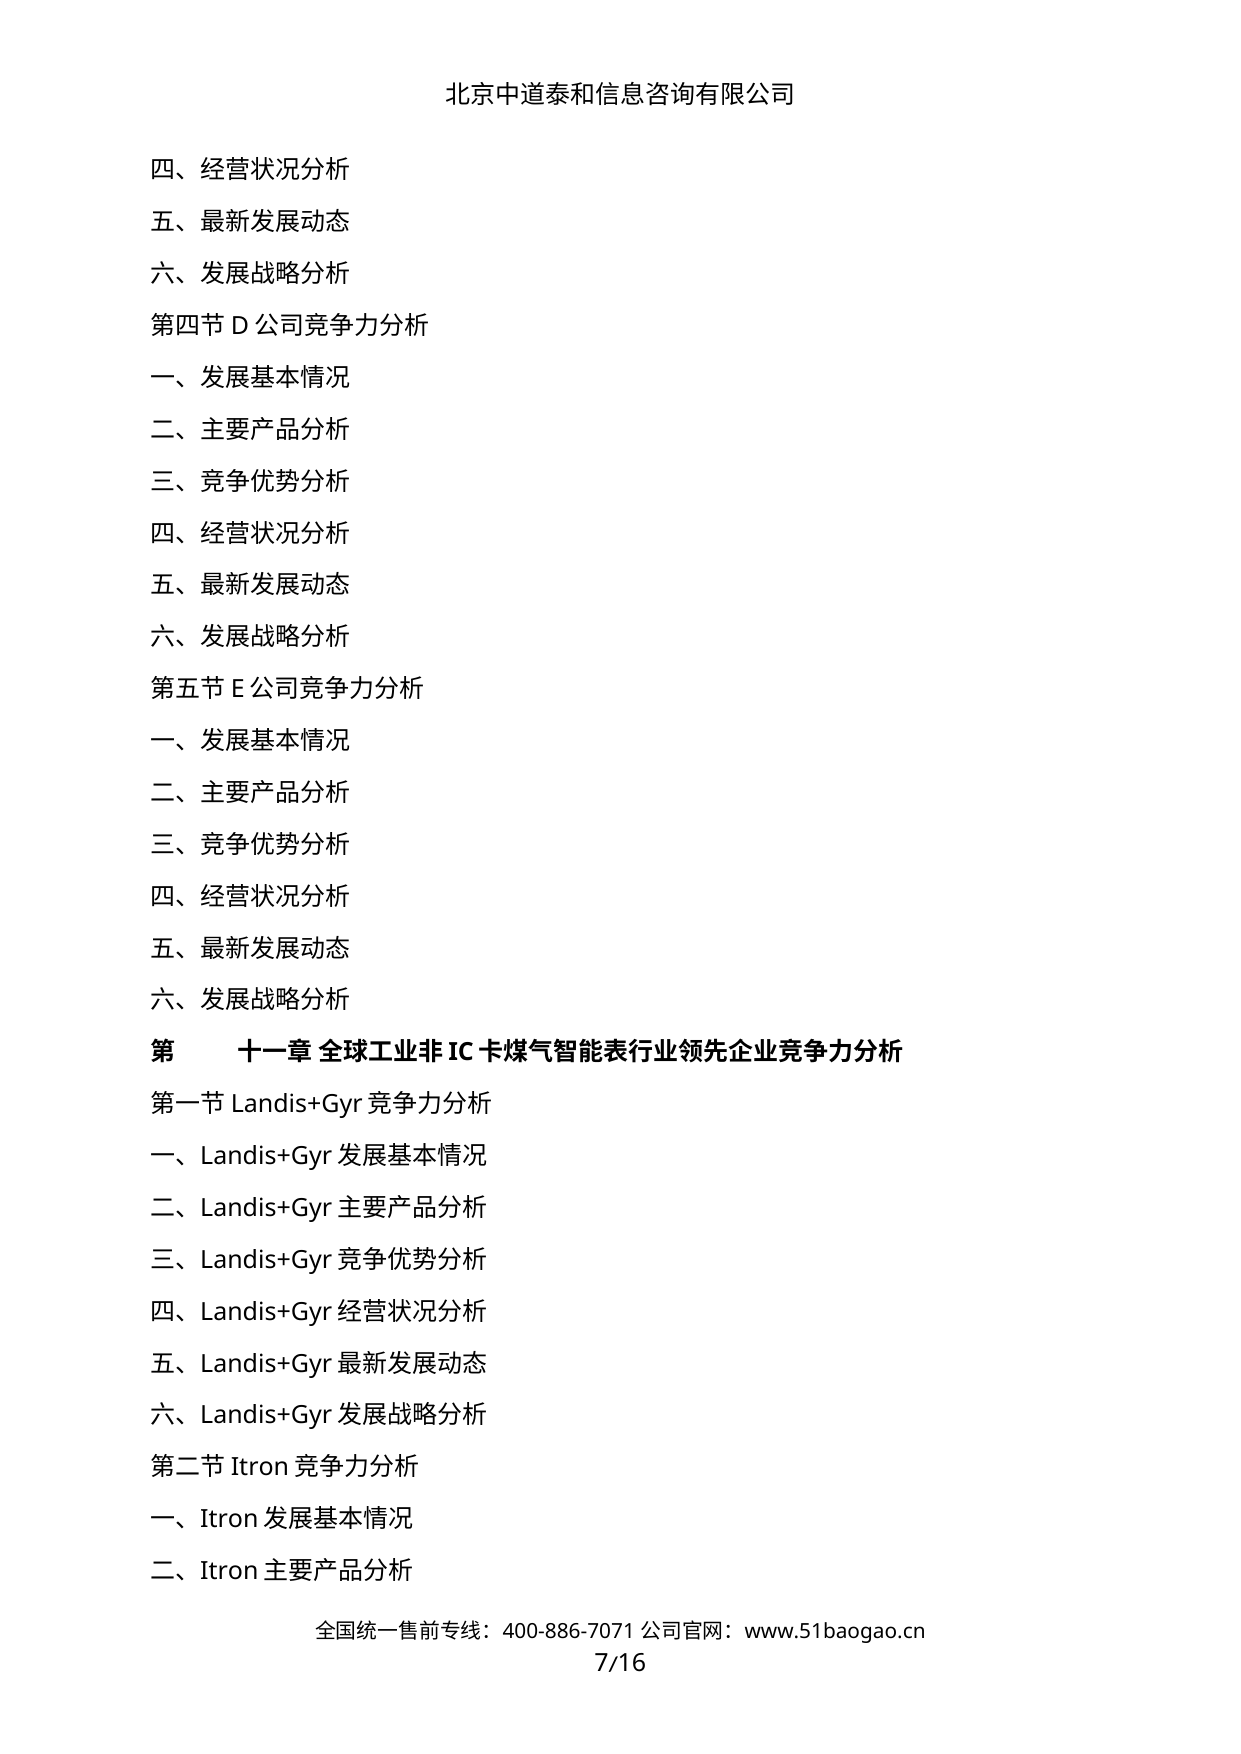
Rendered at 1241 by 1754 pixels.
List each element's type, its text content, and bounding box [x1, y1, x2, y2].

text 第四节 D公司竞争力分析 [150, 306, 1090, 342]
text 第五节 E公司竞争力分析 [150, 669, 1090, 705]
text 二、Landis+Gyr主要产品分析 [150, 1187, 1090, 1224]
text 四、Landis+Gyr经营状况分析 [150, 1291, 1090, 1327]
text 五、最新发展动态 [150, 928, 1090, 964]
text 一、发展基本情况 [150, 721, 1090, 757]
text 六、发展战略分析 [150, 980, 1090, 1016]
text 四、经营状况分析 [150, 513, 1090, 549]
text 二、主要产品分析 [150, 772, 1090, 809]
text 三、Landis+Gyr竞争优势分析 [150, 1239, 1090, 1276]
text 第一节 Landis+Gyr竞争力分析 [150, 1084, 1090, 1120]
text 六、Landis+Gyr发展战略分析 [150, 1395, 1090, 1431]
text 一、Landis+Gyr发展基本情况 [150, 1136, 1090, 1172]
text 三、竞争优势分析 [150, 461, 1090, 497]
text 三、竞争优势分析 [150, 824, 1090, 861]
text 第 十一章 全球工业非IC卡煤气智能表行业领先企业竞争力分析 [150, 1032, 1090, 1068]
text 四、经营状况分析 [150, 150, 1090, 186]
text 六、发展战略分析 [150, 254, 1090, 290]
text 二、主要产品分析 [150, 409, 1090, 446]
text 五、最新发展动态 [150, 202, 1090, 238]
text 四、经营状况分析 [150, 876, 1090, 912]
text 二、Itron主要产品分析 [150, 1551, 1090, 1587]
text 五、最新发展动态 [150, 565, 1090, 601]
text 一、Itron发展基本情况 [150, 1499, 1090, 1535]
text 五、Landis+Gyr最新发展动态 [150, 1343, 1090, 1379]
text 六、发展战略分析 [150, 617, 1090, 653]
text 第二节 Itron竞争力分析 [150, 1447, 1090, 1483]
text 一、发展基本情况 [150, 357, 1090, 394]
